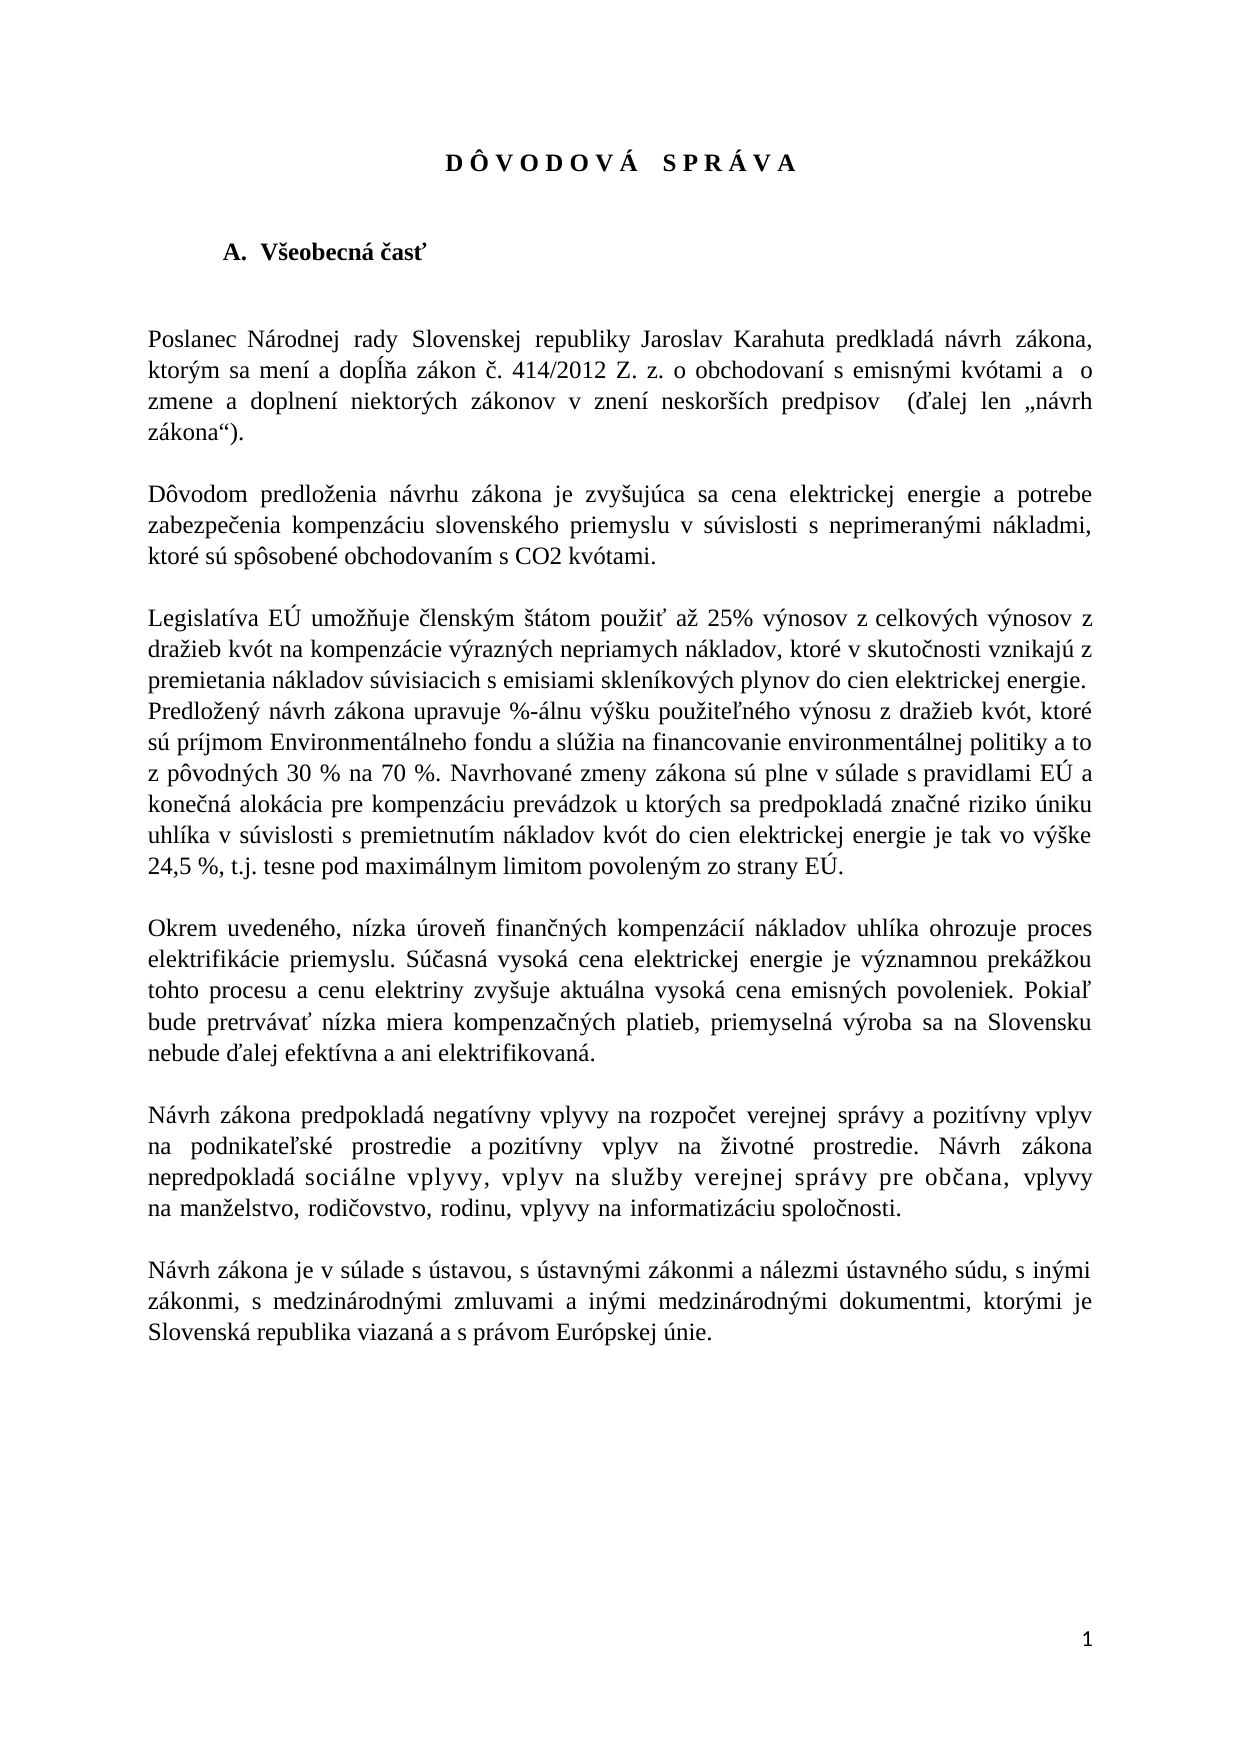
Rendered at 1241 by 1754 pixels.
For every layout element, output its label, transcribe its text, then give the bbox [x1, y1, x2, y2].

text Návrh zákona predpokladá negatívny vplyvy na rozpočet verejnej správy a pozitívny vplyv na podnikateľské prostredie a pozitívny vplyv na životné prostredie. Návrh zákona nepredpokladá sociálne vplyvy, vplyv na služby verejnej správy pre občana, vplyvy na manželstvo, rodičovstvo, rodinu, vplyvy na informatizáciu spoločnosti. [148, 1100, 1093, 1222]
text Poslanec Národnej rady Slovenskej republiky Jaroslav Karahuta predkladá návrh zákona, ktorým sa mení a dopĺňa zákon č. 414/2012 Z. z. o obchodovaní s emisnými kvótami a o zmene a doplnení niektorých zákonov v znení neskorších predpisov (ďalej len „návrh zákona“). [148, 324, 1093, 446]
text Dôvodom predloženia návrhu zákona je zvyšujúca sa cena elektrickej energie a potrebe zabezpečenia kompenzáciu slovenského priemyslu v súvislosti s neprimeranými nákladmi, ktoré sú spôsobené obchodovaním s CO2 kvótami. [148, 479, 1093, 570]
text D Ô V O D O V Á S P R Á V A [148, 148, 1093, 176]
text Legislatíva EÚ umožňuje členským štátom použiť až 25% výnosov z celkových výnosov z dražieb kvót na kompenzácie výrazných nepriamych nákladov, ktoré v skutočnosti vznikajú z premietania nákladov súvisiacich s emisiami skleníkových plynov do cien elektrickej energie. [148, 603, 1093, 694]
text Predložený návrh zákona upravuje %-álnu výšku použiteľného výnosu z dražieb kvót, ktoré sú príjmom Environmentálneho fondu a slúžia na financovanie environmentálnej politiky a to z pôvodných 30 % na 70 %. Navrhované zmeny zákona sú plne v súlade s pravidlami EÚ a konečná alokácia pre kompenzáciu prevádzok u ktorých sa predpokladá značné riziko úniku uhlíka v súvislosti s premietnutím nákladov kvót do cien elektrickej energie je tak vo výške 24,5 %, t.j. tesne pod maximálnym limitom povoleným zo strany EÚ. [148, 696, 1093, 880]
text Okrem uvedeného, nízka úroveň finančných kompenzácií nákladov uhlíka ohrozuje proces elektrifikácie priemyslu. Súčasná vysoká cena elektrickej energie je významnou prekážkou tohto procesu a cenu elektriny zvyšuje aktuálna vysoká cena emisných povoleniek. Pokiaľ bude pretrvávať nízka miera kompenzačných platieb, priemyselná výroba sa na Slovensku nebude ďalej efektívna a ani elektrifikovaná. [148, 913, 1093, 1066]
text Návrh zákona je v súlade s ústavou, s ústavnými zákonmi a nálezmi ústavného súdu, s inými zákonmi, s medzinárodnými zmluvami a inými medzinárodnými dokumentmi, ktorými je Slovenská republika viazaná a s právom Európskej únie. [148, 1255, 1093, 1346]
list Všeobecná časť [223, 237, 1093, 266]
